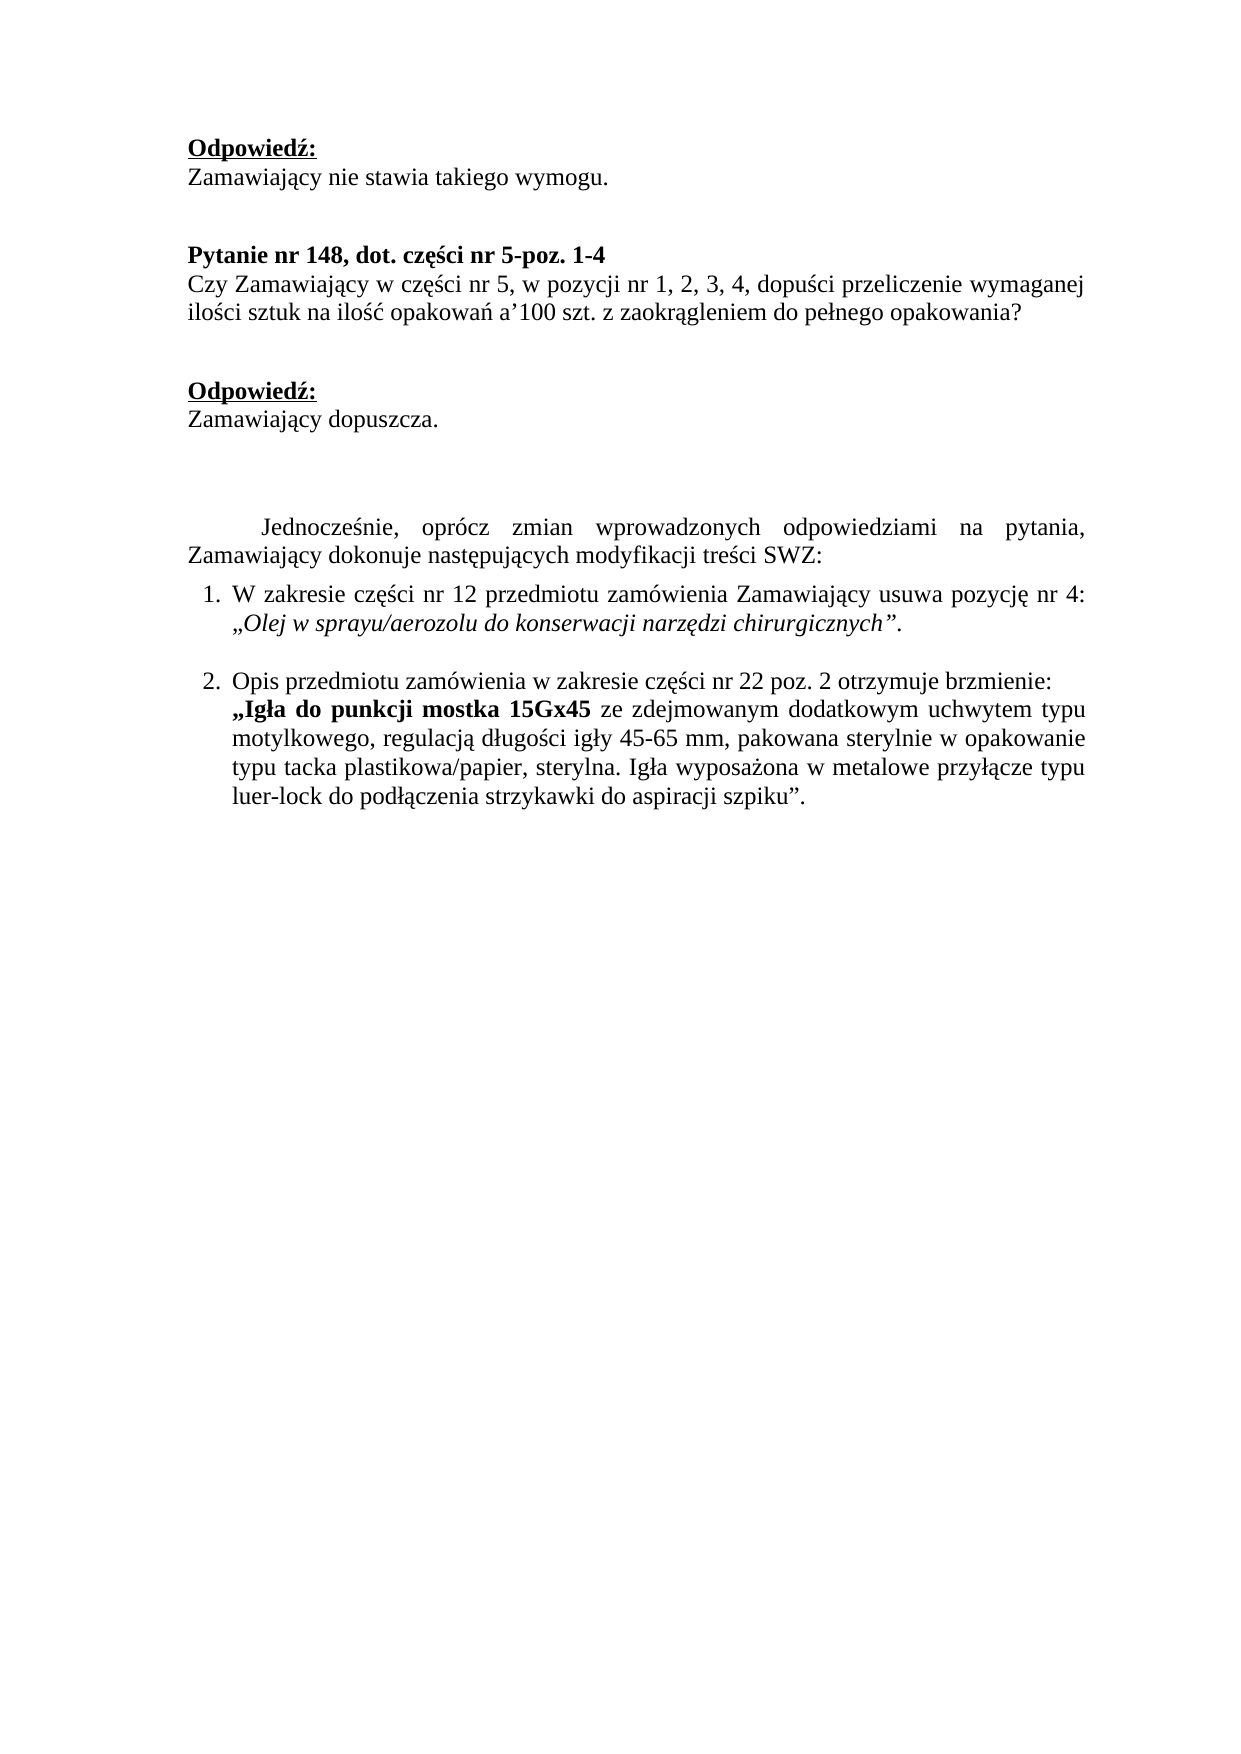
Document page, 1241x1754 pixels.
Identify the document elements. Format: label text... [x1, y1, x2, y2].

text Zamawiający dopuszcza. [187, 404, 1086, 433]
text Jednocześnie, oprócz zmian wprowadzonych odpowiedziami na pytania, Zamawiający dokonuje następujących modyfikacji treści SWZ: [187, 512, 1086, 569]
text Czy Zamawiający w części nr 5, w pozycji nr 1, 2, 3, 4, dopuści przeliczenie wymaganej ilości sztuk na ilość opakowań a’100 szt. z zaokrągleniem do pełnego opakowania? [187, 269, 1086, 326]
list W zakresie części nr 12 przedmiotu zamówienia Zamawiający usuwa pozycję nr 4: „Olej w sprayu/aerozolu do konserwacji narzędzi chirurgicznych”. [202, 579, 1086, 637]
text Odpowiedź: [187, 133, 1075, 162]
text Odpowiedź: [187, 376, 1075, 404]
list Opis przedmiotu zamówienia w zakresie części nr 22 poz. 2 otrzymuje brzmienie: [202, 666, 1086, 694]
text Zamawiający nie stawia takiego wymogu. [187, 162, 1086, 190]
list „Igła do punkcji mostka 15Gx45 ze zdejmowanym dodatkowym uchwytem typu motylkowego, regulacją długości igły 45-65 mm, pakowana sterylnie w opakowanie typu tacka plastikowa/papier, sterylna. Igła wyposażona w metalowe przyłącze typu luer-lock do podłączenia strzykawki do aspiracji szpiku”. [232, 694, 1086, 809]
text Pytanie nr 148, dot. części nr 5-poz. 1-4 [187, 240, 1075, 269]
